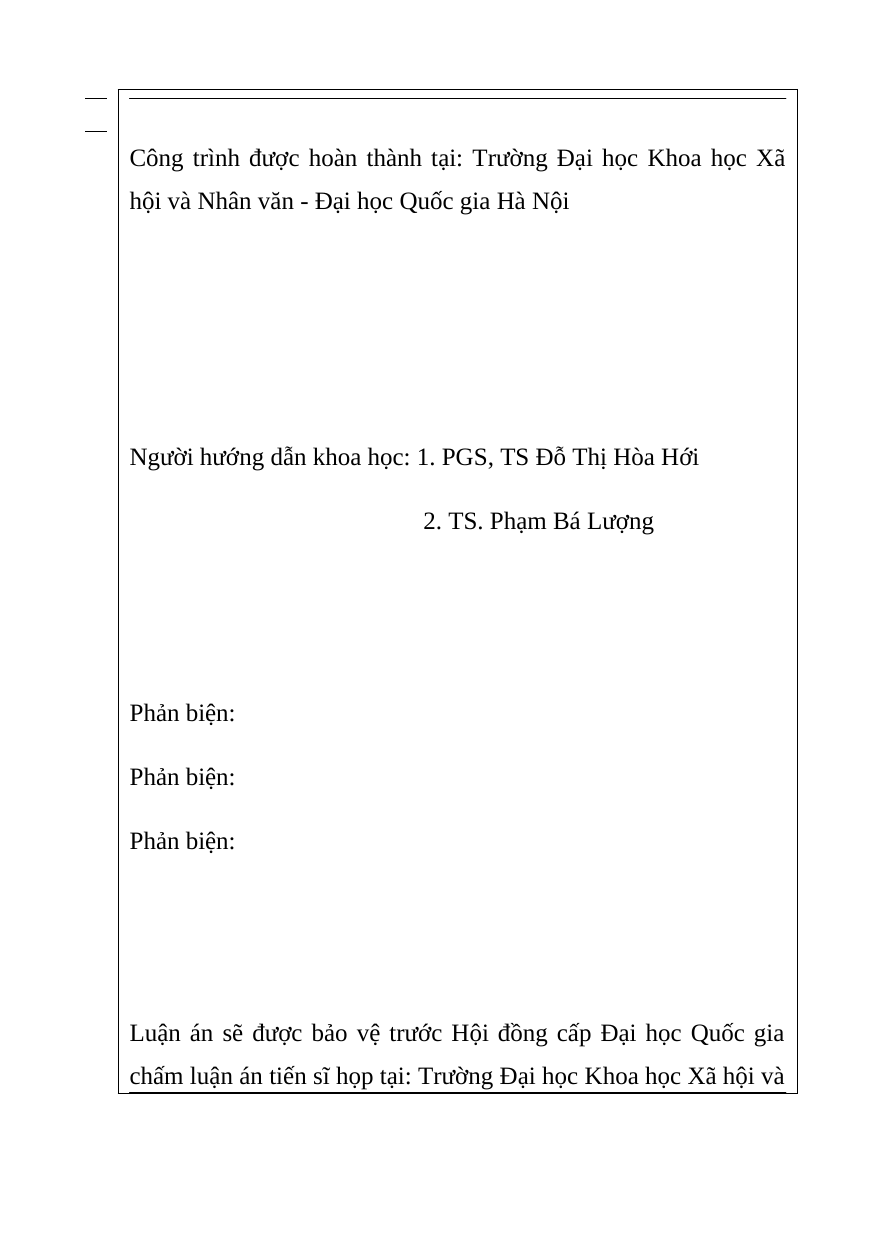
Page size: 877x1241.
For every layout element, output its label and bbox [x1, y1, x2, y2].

table_cell [119, 90, 797, 1093]
